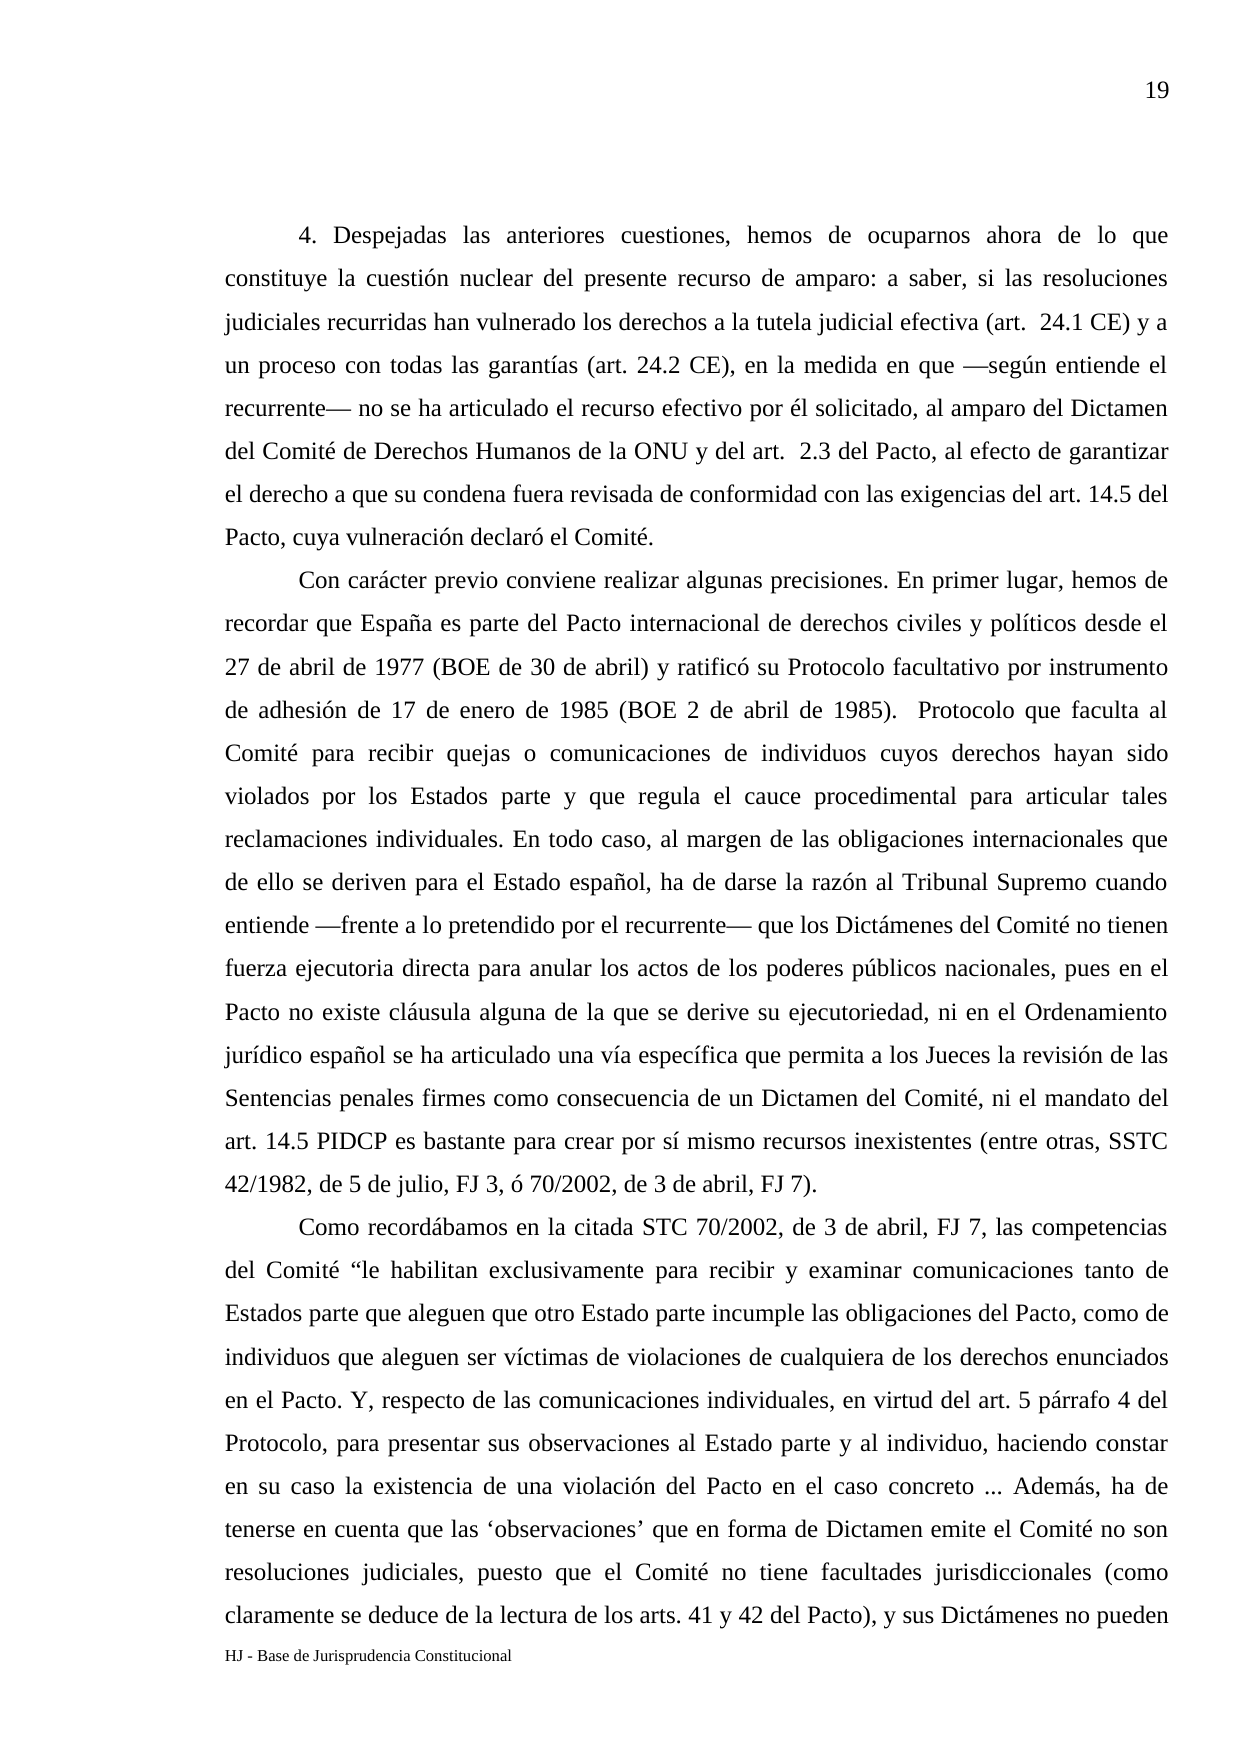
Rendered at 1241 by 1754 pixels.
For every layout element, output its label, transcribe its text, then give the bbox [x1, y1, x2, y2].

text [224, 1212, 1169, 1629]
text Con carácter previo conviene realizar algunas precisiones. En primer lugar, hemos de recordar que España es parte del Pacto internacional de derechos civiles y políticos desde el 27 de abril de 1977 (BOE de 30 de abril) y ratificó su Protocolo facultativo por instrumento de adhesión de 17 de enero de 1985 (BOE 2 de abril de 1985). Protocolo que faculta al Comité para recibir quejas o comunicaciones de individuos cuyos derechos hayan sido violados por los Estados parte y que regula el cauce procedimental para articular tales reclamaciones individuales. En todo caso, al margen de las obligaciones internacionales que de ello se deriven para el Estado español, ha de darse la razón al Tribunal Supremo cuando entiende —frente a lo pretendido por el recurrente— que los Dictámenes del Comité no tienen fuerza ejecutoria directa para anular los actos de los poderes públicos nacionales, pues en el Pacto no existe cláusula alguna de la que se derive su ejecutoriedad, ni en el Ordenamiento jurídico español se ha articulado una vía específica que permita a los Jueces la revisión de las Sentencias penales firmes como consecuencia de un Dictamen del Comité, ni el mandato del art. 14.5 PIDCP es bastante para crear por sí mismo recursos inexistentes (entre otras, SSTC 42/1982, de 5 de julio, FJ 3, ó 70/2002, de 3 de abril, FJ 7). [224, 565, 1169, 1198]
text 4. Despejadas las anteriores cuestiones, hemos de ocuparnos ahora de lo que constituye la cuestión nuclear del presente recurso de amparo: a saber, si las resoluciones judiciales recurridas han vulnerado los derechos a la tutela judicial efectiva (art. 24.1 CE) y a un proceso con todas las garantías (art. 24.2 CE), en la medida en que —según entiende el recurrente— no se ha articulado el recurso efectivo por él solicitado, al amparo del Dictamen del Comité de Derechos Humanos de la ONU y del art. 2.3 del Pacto, al efecto de garantizar el derecho a que su condena fuera revisada de conformidad con las exigencias del art. 14.5 del Pacto, cuya vulneración declaró el Comité. [224, 220, 1169, 551]
